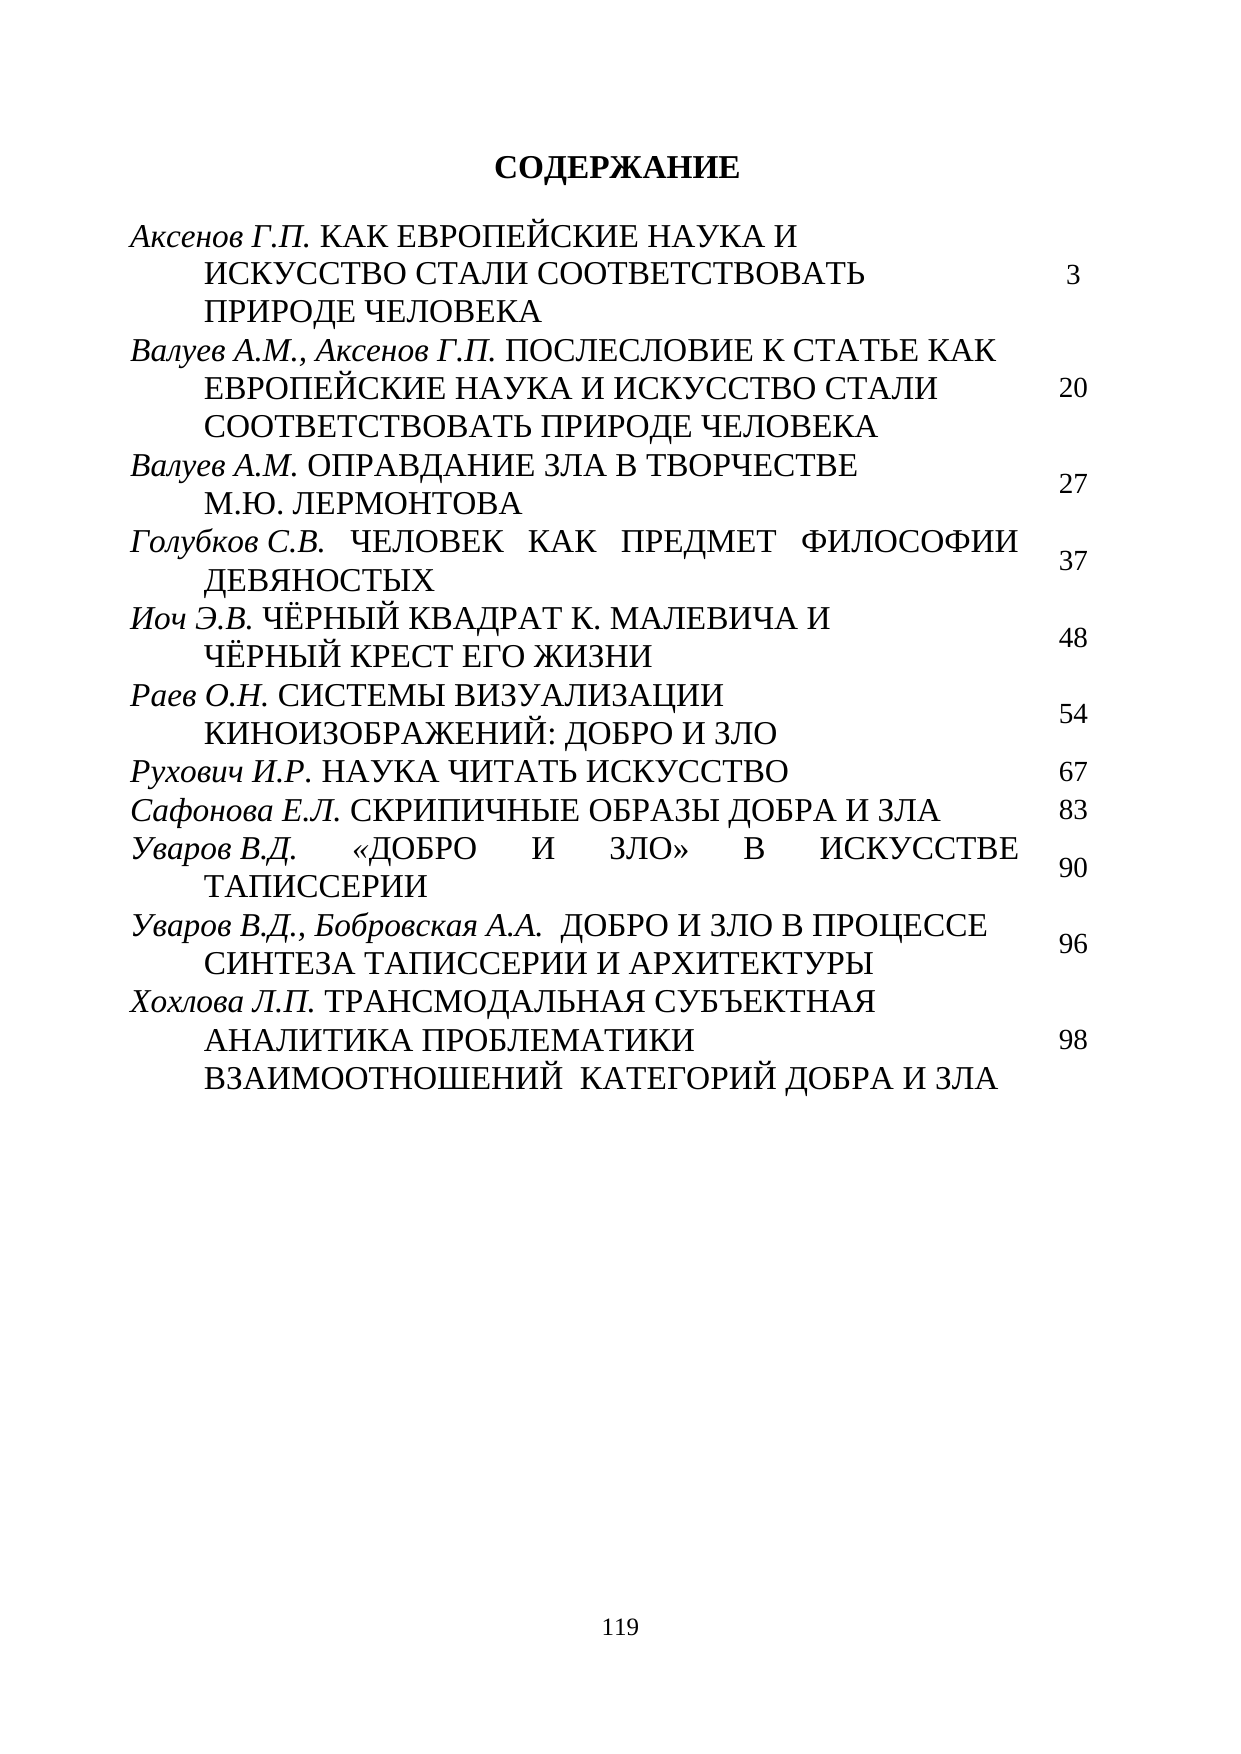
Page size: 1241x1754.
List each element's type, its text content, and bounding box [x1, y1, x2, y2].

table_cell Валуев А.М. ОПРАВДАНИЕ ЗЛА В ТВОРЧЕСТВЕ М.Ю. ЛЕРМОНТОВА [119, 445, 1031, 521]
table_cell Уваров В.Д. «ДОБРО И ЗЛО» В ИСКУССТВЕ ТАПИССЕРИИ [119, 828, 1031, 905]
table_cell Голубков С.В. ЧЕЛОВЕК КАК ПРЕДМЕТ ФИЛОСОФИИ ДЕВЯНОСТЫХ [119, 521, 1031, 598]
table_header СОДЕРЖАНИЕ [119, 148, 1116, 217]
table_cell 54 [1031, 675, 1116, 751]
table_cell Рухович И.Р. НАУКА ЧИТАТЬ ИСКУССТВО [119, 751, 1031, 790]
table_cell 37 [1031, 521, 1116, 598]
table_cell Раев О.Н. СИСТЕМЫ ВИЗУАЛИЗАЦИИ КИНОИЗОБРАЖЕНИЙ: ДОБРО И ЗЛО [119, 675, 1031, 751]
table_cell Аксенов Г.П. КАК ЕВРОПЕЙСКИЕ НАУКА И ИСКУССТВО СТАЛИ СООТВЕТСТВОВАТЬ ПРИРОДЕ ЧЕЛОВЕКА [119, 217, 1031, 330]
table_cell 90 [1031, 828, 1116, 905]
table_cell 98 [1031, 981, 1116, 1096]
table_cell 83 [1031, 790, 1116, 828]
table_cell Хохлова Л.П. ТРАНСМОДАЛЬНАЯ СУБЪЕКТНАЯ АНАЛИТИКА ПРОБЛЕМАТИКИ ВЗАИМООТНОШЕНИЙ КАТЕГОРИЙ ДОБРА И ЗЛА [119, 981, 1031, 1096]
table_cell 3 [1031, 217, 1116, 330]
table_cell 27 [1031, 445, 1116, 521]
table_cell 20 [1031, 330, 1116, 445]
table_cell 96 [1031, 905, 1116, 981]
table_cell 67 [1031, 751, 1116, 790]
table_cell Иоч Э.В. ЧЁРНЫЙ КВАДРАТ К. МАЛЕВИЧА И ЧЁРНЫЙ КРЕСТ ЕГО ЖИЗНИ [119, 598, 1031, 675]
table_cell Валуев А.М., Аксенов Г.П. ПОСЛЕСЛОВИЕ К СТАТЬЕ КАК ЕВРОПЕЙСКИЕ НАУКА И ИСКУССТВО СТАЛИ СООТВЕТСТВОВАТЬ ПРИРОДЕ ЧЕЛОВЕКА [119, 330, 1031, 445]
table_cell Уваров В.Д., Бобровская А.А. ДОБРО И ЗЛО В ПРОЦЕССЕ СИНТЕЗА ТАПИССЕРИИ И АРХИТЕКТУРЫ [119, 905, 1031, 981]
table_cell Сафонова Е.Л. СКРИПИЧНЫЕ ОБРАЗЫ ДОБРА И ЗЛА [119, 790, 1031, 828]
table_cell 48 [1031, 598, 1116, 675]
